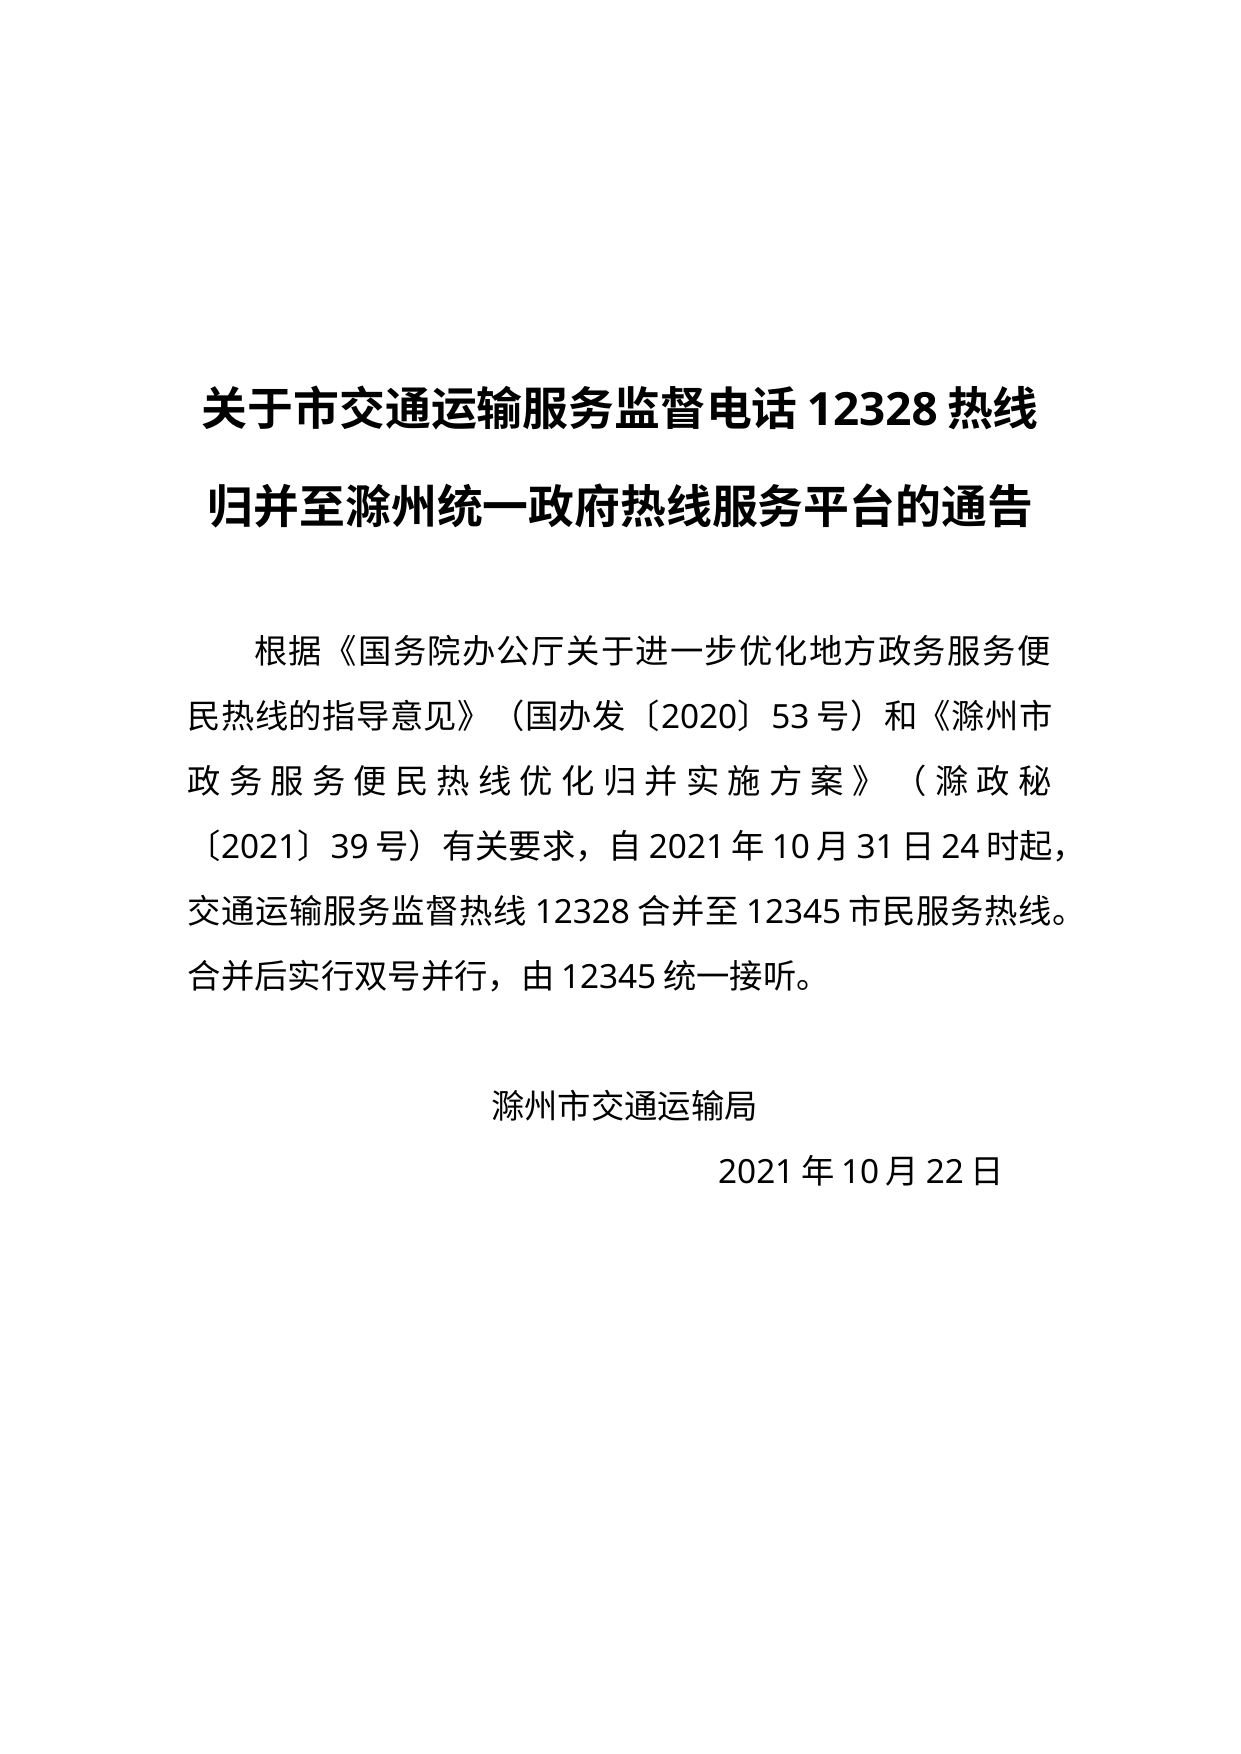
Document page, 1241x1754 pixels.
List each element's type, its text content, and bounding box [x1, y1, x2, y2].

text 归并至滁州统一政府热线服务平台的通告 [187, 454, 1053, 552]
text 关于市交通运输服务监督电话12328热线 [187, 357, 1053, 454]
text 2021年10月22日 [187, 1137, 1053, 1202]
text 滁州市交通运输局 [187, 1072, 1053, 1137]
text 根据《国务院办公厅关于进一步优化地方政务服务便民热线的指导意见》（国办发〔2020〕53号）和《滁州市政务服务便民热线优化归并实施方案》（滁政秘〔2021〕39号）有关要求，自2021年10月31日24时起，交通运输服务监督热线12328合并至12345市民服务热线。合并后实行双号并行，由12345统一接听。 [187, 617, 1053, 1007]
